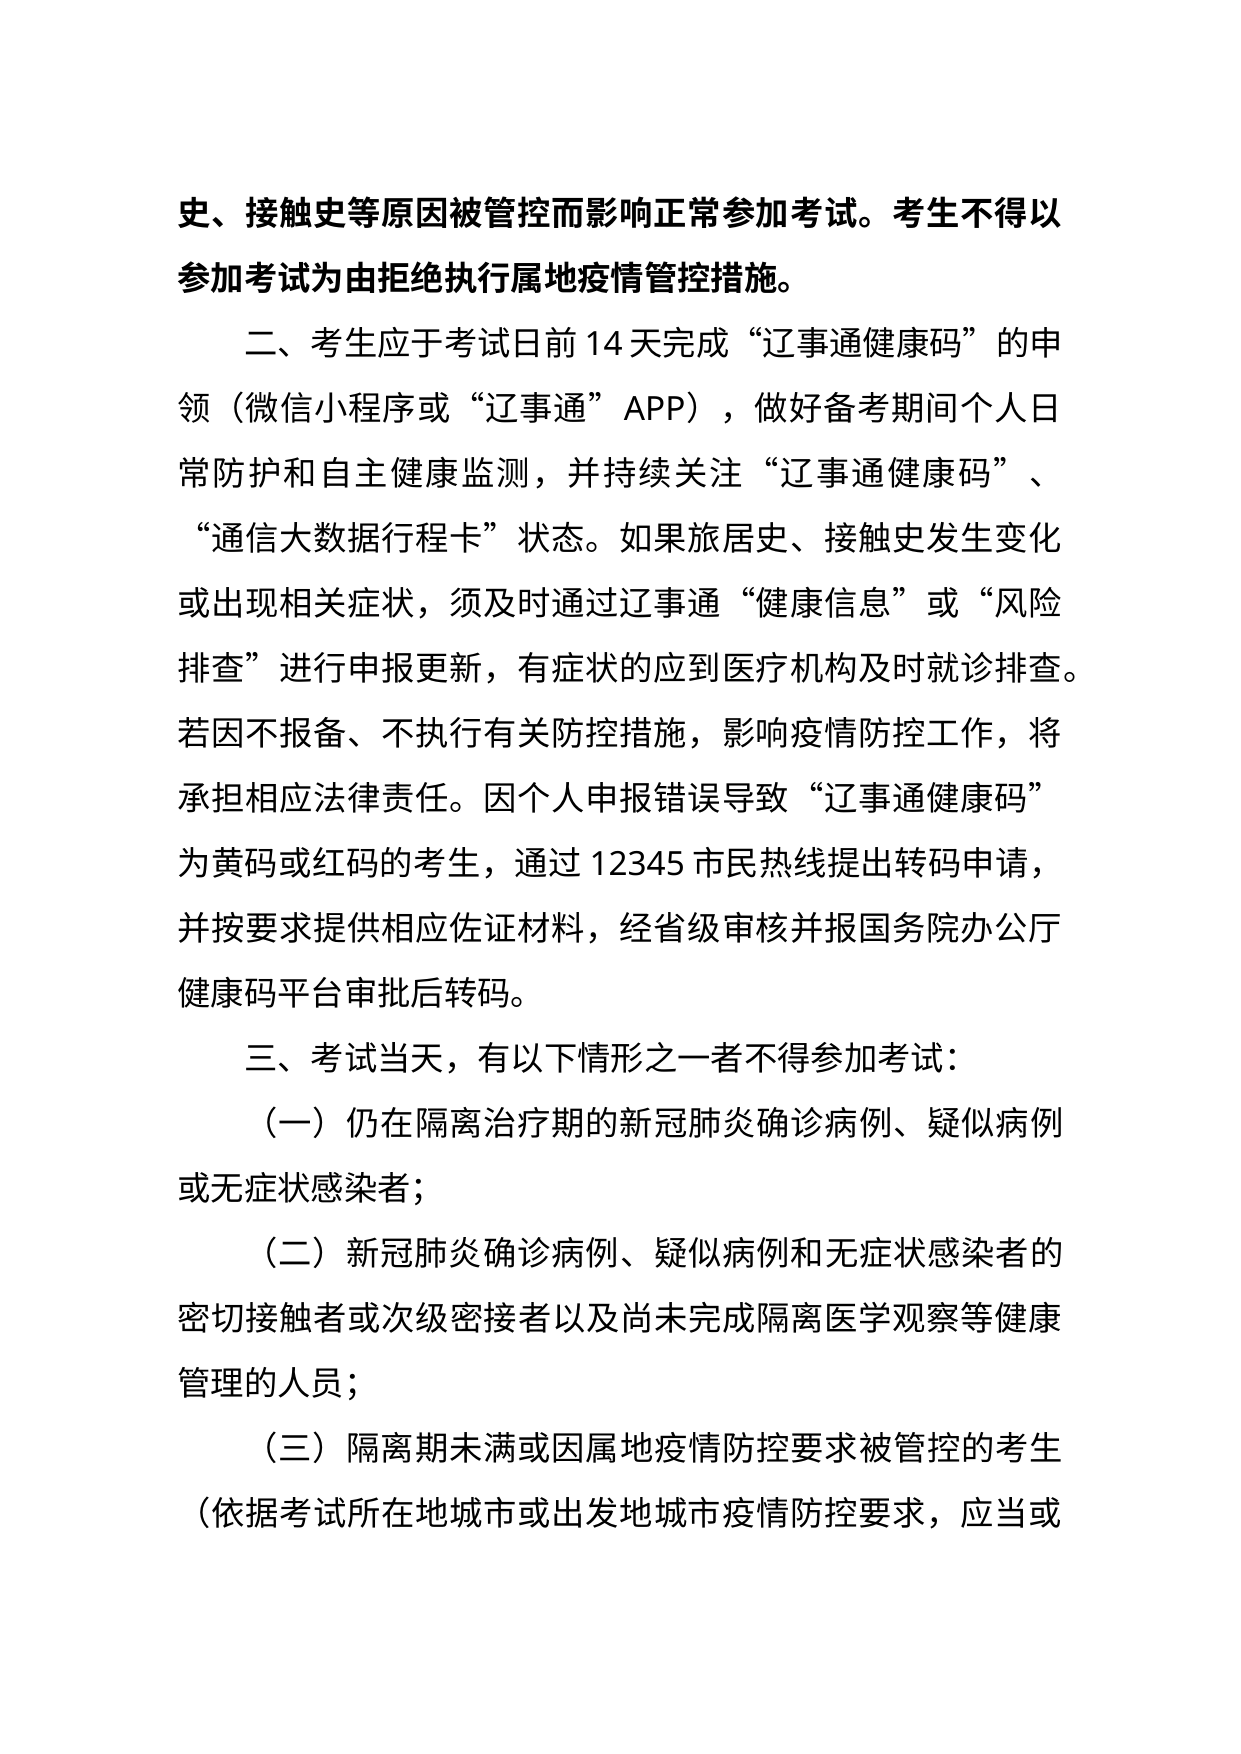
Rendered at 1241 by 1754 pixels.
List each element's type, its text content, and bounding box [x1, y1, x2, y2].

text （一）仍在隔离治疗期的新冠肺炎确诊病例、疑似病例或无症状感染者； [177, 1088, 1063, 1218]
text 二、考生应于考试日前14天完成“辽事通健康码”的申领（微信小程序或“辽事通”APP），做好备考期间个人日常防护和自主健康监测，并持续关注“辽事通健康码”、“通信大数据行程卡”状态。如果旅居史、接触史发生变化或出现相关症状，须及时通过辽事通“健康信息”或“风险排查”进行申报更新，有症状的应到医疗机构及时就诊排查。若因不报备、不执行有关防控措施，影响疫情防控工作，将承担相应法律责任。因个人申报错误导致“辽事通健康码”为黄码或红码的考生，通过12345市民热线提出转码申请，并按要求提供相应佐证材料，经省级审核并报国务院办公厅健康码平台审批后转码。 [177, 308, 1063, 1023]
text 三、考试当天，有以下情形之一者不得参加考试： [177, 1023, 1063, 1088]
text （二）新冠肺炎确诊病例、疑似病例和无症状感染者的密切接触者或次级密接者以及尚未完成隔离医学观察等健康管理的人员； [177, 1218, 1063, 1413]
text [177, 178, 1063, 308]
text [177, 1413, 1063, 1543]
